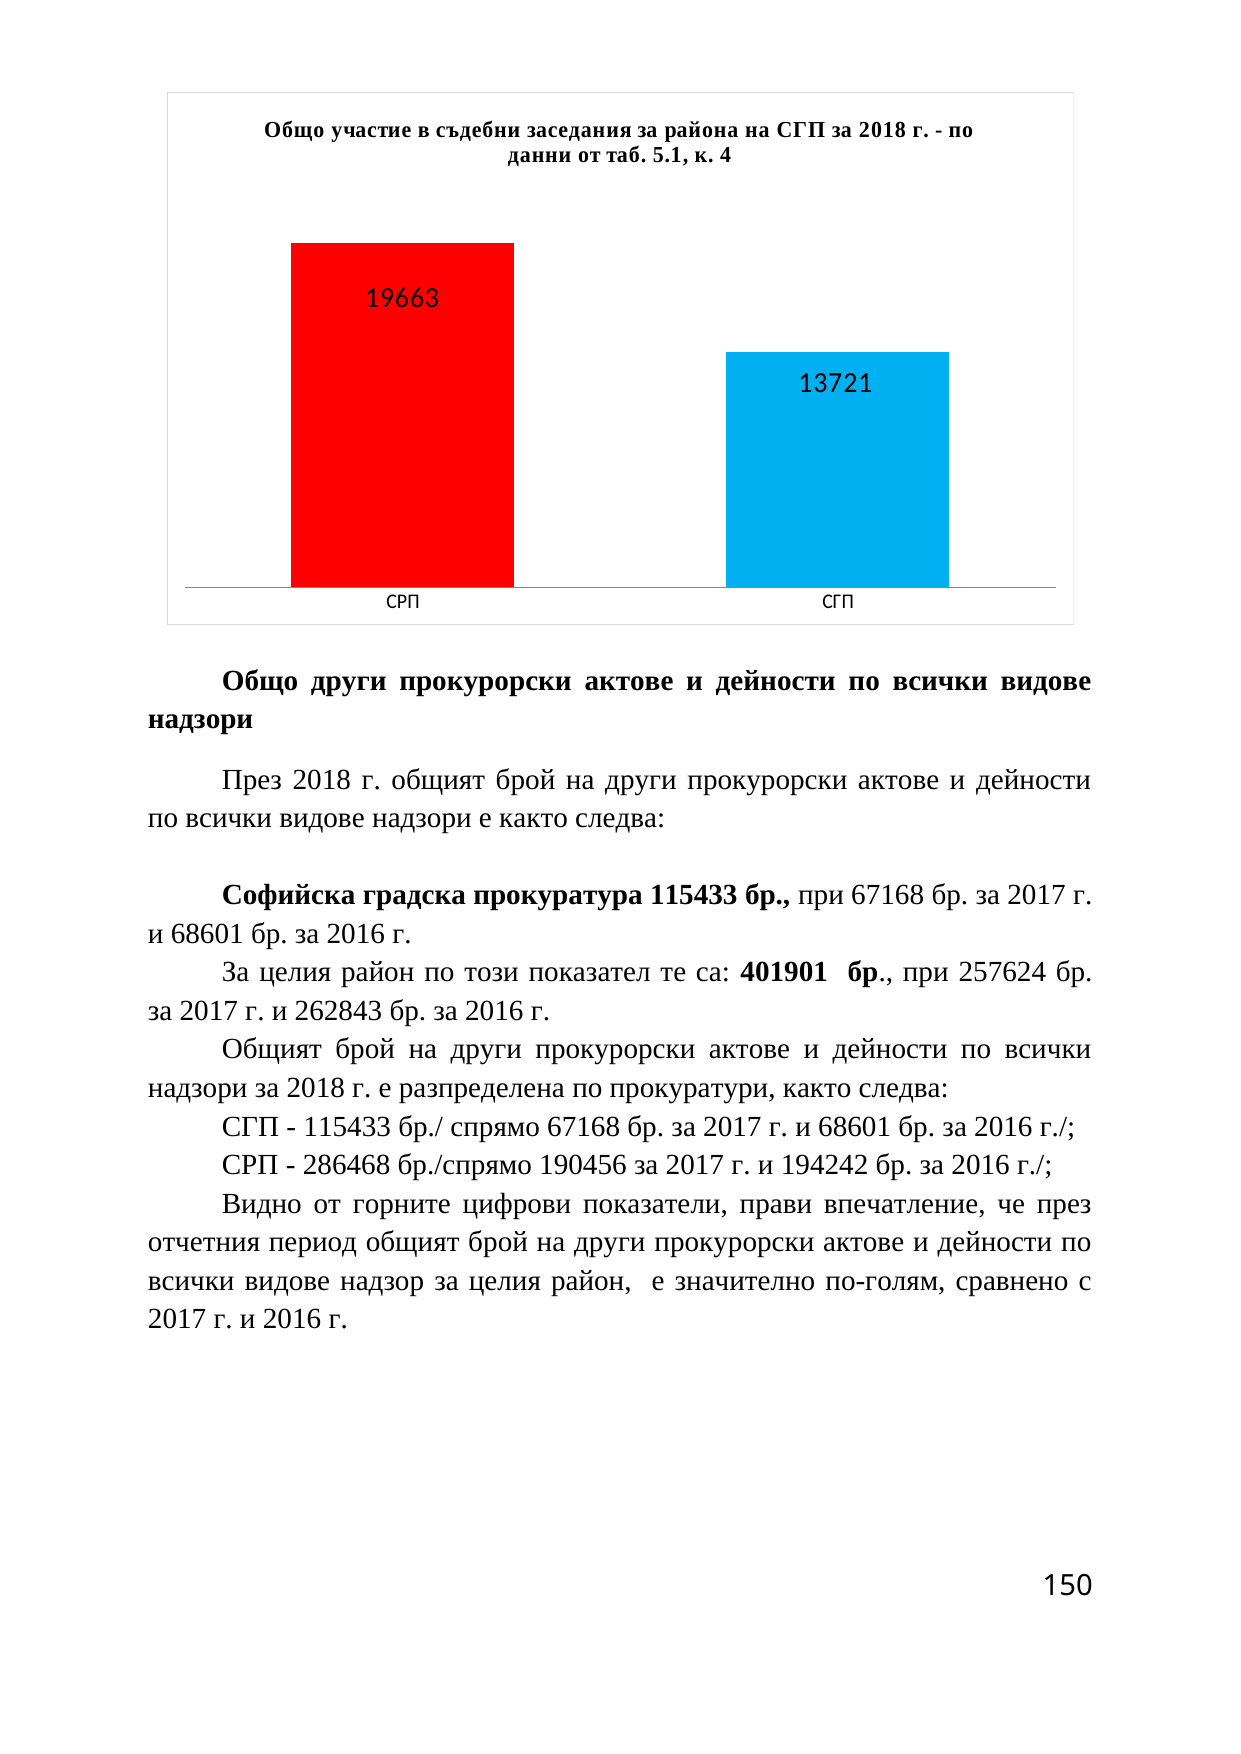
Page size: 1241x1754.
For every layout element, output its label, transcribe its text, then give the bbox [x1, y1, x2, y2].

text Софийска градска прокуратура 115433 бр., при 67168 бр. за 2017 г. и 68601 бр. за 2016 г. [148, 877, 1092, 949]
text Общо други прокурорски актове и дейности по всички видове надзори [148, 663, 1092, 735]
text СГП - 115433 бр./ спрямо 67168 бр. за 2017 г. и 68601 бр. за 2016 г./; [148, 1109, 1092, 1142]
text Общият брой на други прокурорски актове и дейности по всички надзори за 2018 г. е разпределена по прокуратури, както следва: [148, 1032, 1092, 1104]
text През 2018 г. общият брой на други прокурорски актове и дейности по всички видове надзори е както следва: [148, 762, 1092, 834]
text За целия район по този показател те са: 401901 бр., при 257624 бр. за 2017 г. и 262843 бр. за 2016 г. [148, 954, 1092, 1027]
text СРП - 286468 бр./спрямо 190456 за 2017 г. и 194242 бр. за 2016 г./; [148, 1147, 1092, 1181]
text Видно от горните цифрови показатели, прави впечатление, че през отчетния период общият брой на други прокурорски актове и дейности по всички видове надзор за целия район, е значително по-голям, сравнено с 2017 г. и 2016 г. [148, 1186, 1092, 1335]
